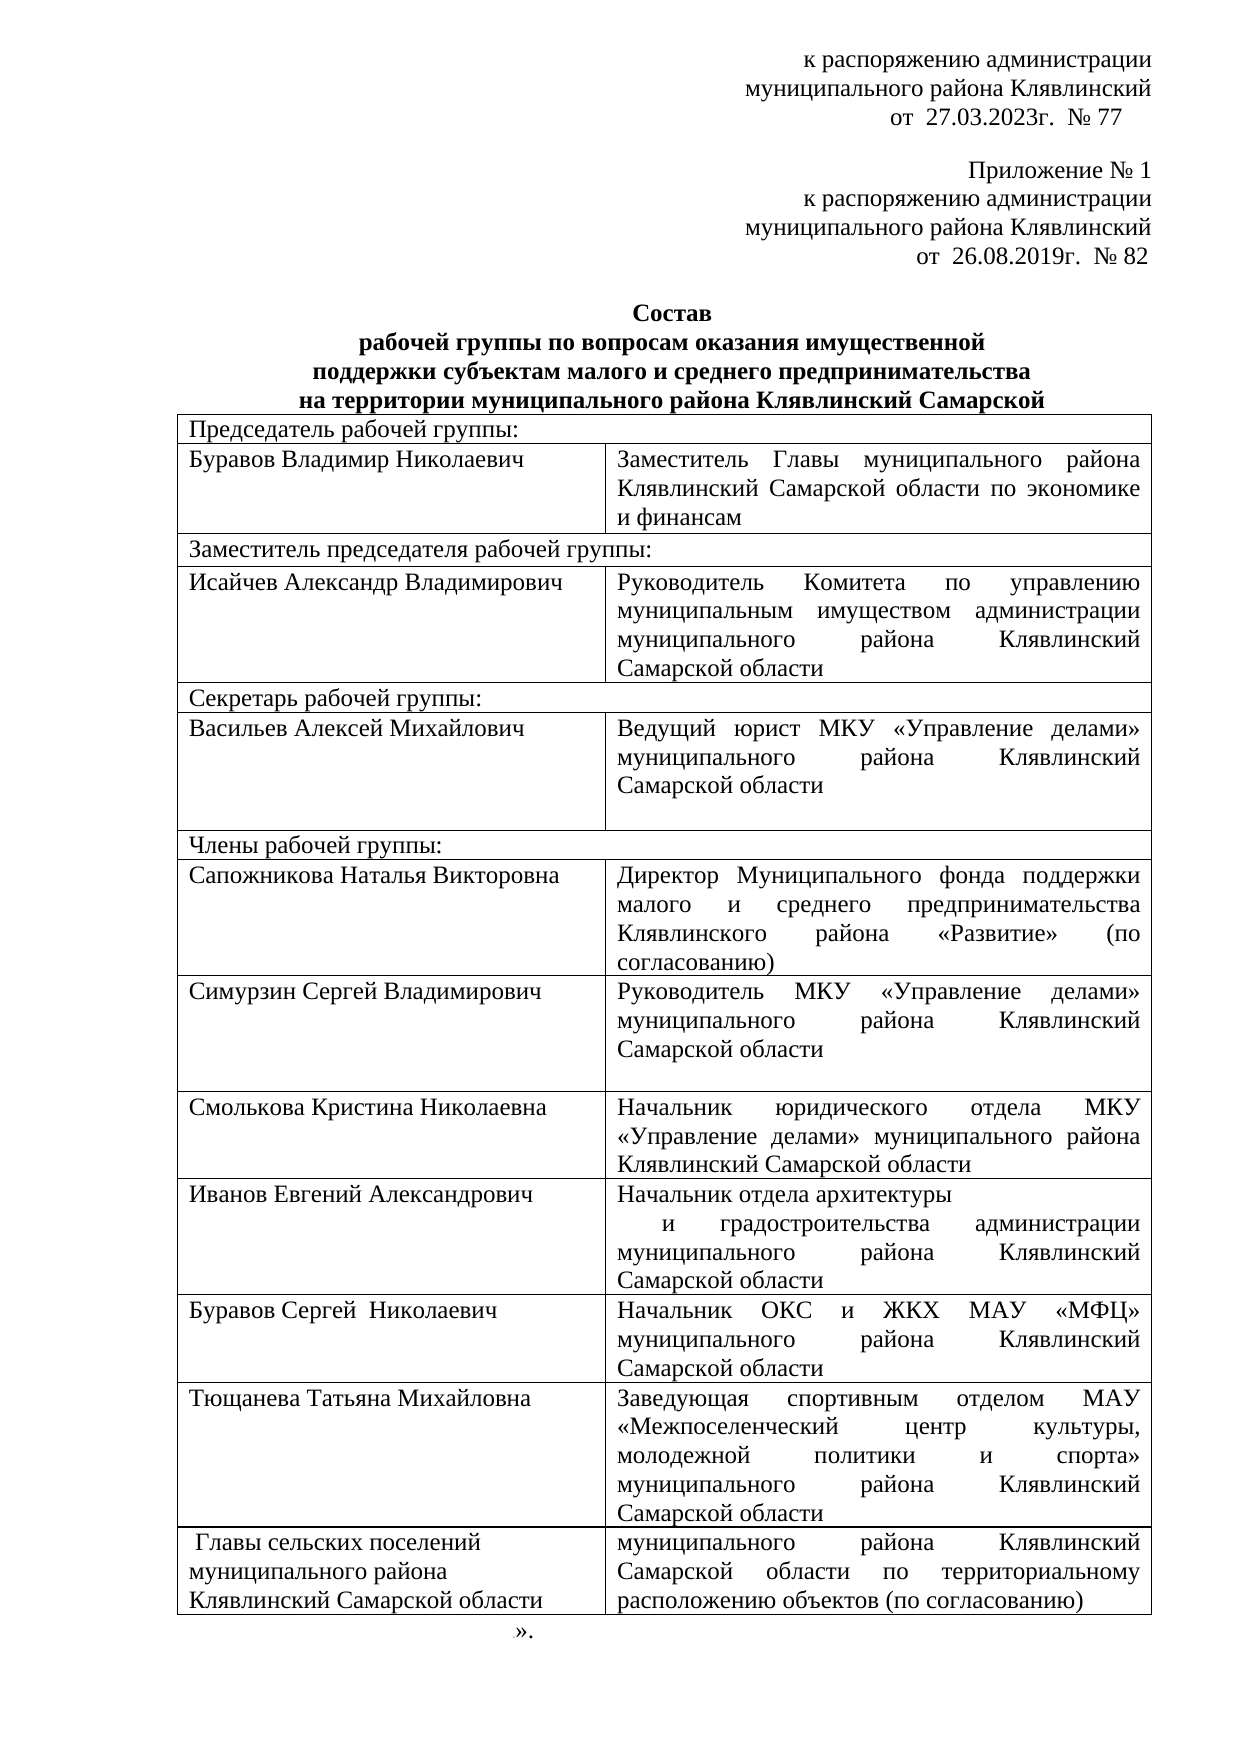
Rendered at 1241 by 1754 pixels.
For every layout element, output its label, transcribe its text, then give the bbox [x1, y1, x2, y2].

text к распоряжению администрации [153, 183, 1152, 212]
table_cell Заместитель председателя рабочей группы: [178, 534, 1151, 566]
text на территории муниципального района Клявлинский Самарской [177, 385, 1167, 413]
table_cell Симурзин Сергей Владимирович [178, 976, 605, 1091]
text Состав [177, 298, 1167, 327]
table_cell Секретарь рабочей группы: [178, 683, 1151, 712]
text . И». [177, 1615, 1167, 1643]
text Приложение № 1 [153, 155, 1152, 183]
table_cell Заместитель Главы муниципального района Клявлинский Самарской области по экономике и финансам [606, 444, 1151, 533]
text от 27.03.2023г. № 77 [177, 102, 1152, 131]
table_cell Васильев Алексей Михайлович [178, 713, 605, 829]
text к распоряжению администрации [153, 44, 1152, 73]
table_cell Начальник юридического отдела МКУ «Управление делами» муниципального района Клявлинский Самарской области [606, 1092, 1151, 1178]
table_cell Сапожникова Наталья Викторовна [178, 860, 605, 975]
table_cell Смолькова Кристина Николаевна [178, 1092, 605, 1178]
table_cell Руководитель МКУ «Управление делами» муниципального района Клявлинский Самарской области [606, 976, 1151, 1091]
table_cell Начальник отдела архитектуры и градостроительства администрации муниципального района Клявлинский Самарской области [606, 1179, 1151, 1294]
table_cell Члены рабочей группы: [178, 831, 1151, 859]
table_cell Ведущий юрист МКУ «Управление делами» муниципального района Клявлинский Самарской области [606, 713, 1151, 829]
table_cell Буравов Владимир Николаевич [178, 444, 605, 533]
table_cell Буравов Сергей Николаевич [178, 1295, 605, 1382]
table_header Председатель рабочей группы: [178, 415, 1151, 443]
table_cell Иванов Евгений Александрович [178, 1179, 605, 1294]
text муниципального района Клявлинский [153, 73, 1152, 102]
text поддержки субъектам малого и среднего предпринимательства [177, 356, 1167, 385]
table_cell Заведующая спортивным отделом МАУ «Межпоселенческий центр культуры, молодежной политики и спорта» муниципального района Клявлинский Самарской области [606, 1383, 1151, 1526]
table_cell Начальник ОКС и ЖКХ МАУ «МФЦ» муниципального района Клявлинский Самарской области [606, 1295, 1151, 1382]
text муниципального района Клявлинский [153, 212, 1152, 241]
table_cell муниципального района Клявлинский Самарской области по территориальному расположению объектов (по согласованию) [606, 1528, 1151, 1614]
text от 26.08.2019г. № 82 [153, 241, 1152, 270]
table_cell Руководитель Комитета по управлению муниципальным имуществом администрации муниципального района Клявлинский Самарской области [606, 567, 1151, 682]
table_cell Исайчев Александр Владимирович [178, 567, 605, 682]
table_cell Директор Муниципального фонда поддержки малого и среднего предпринимательства Клявлинского района «Развитие» (по согласованию) [606, 860, 1151, 975]
table_cell Главы сельских поселений муниципального района Клявлинский Самарской области [178, 1528, 605, 1614]
text рабочей группы по вопросам оказания имущественной [177, 327, 1167, 356]
table_cell Тющанева Татьяна Михайловна [178, 1383, 605, 1526]
